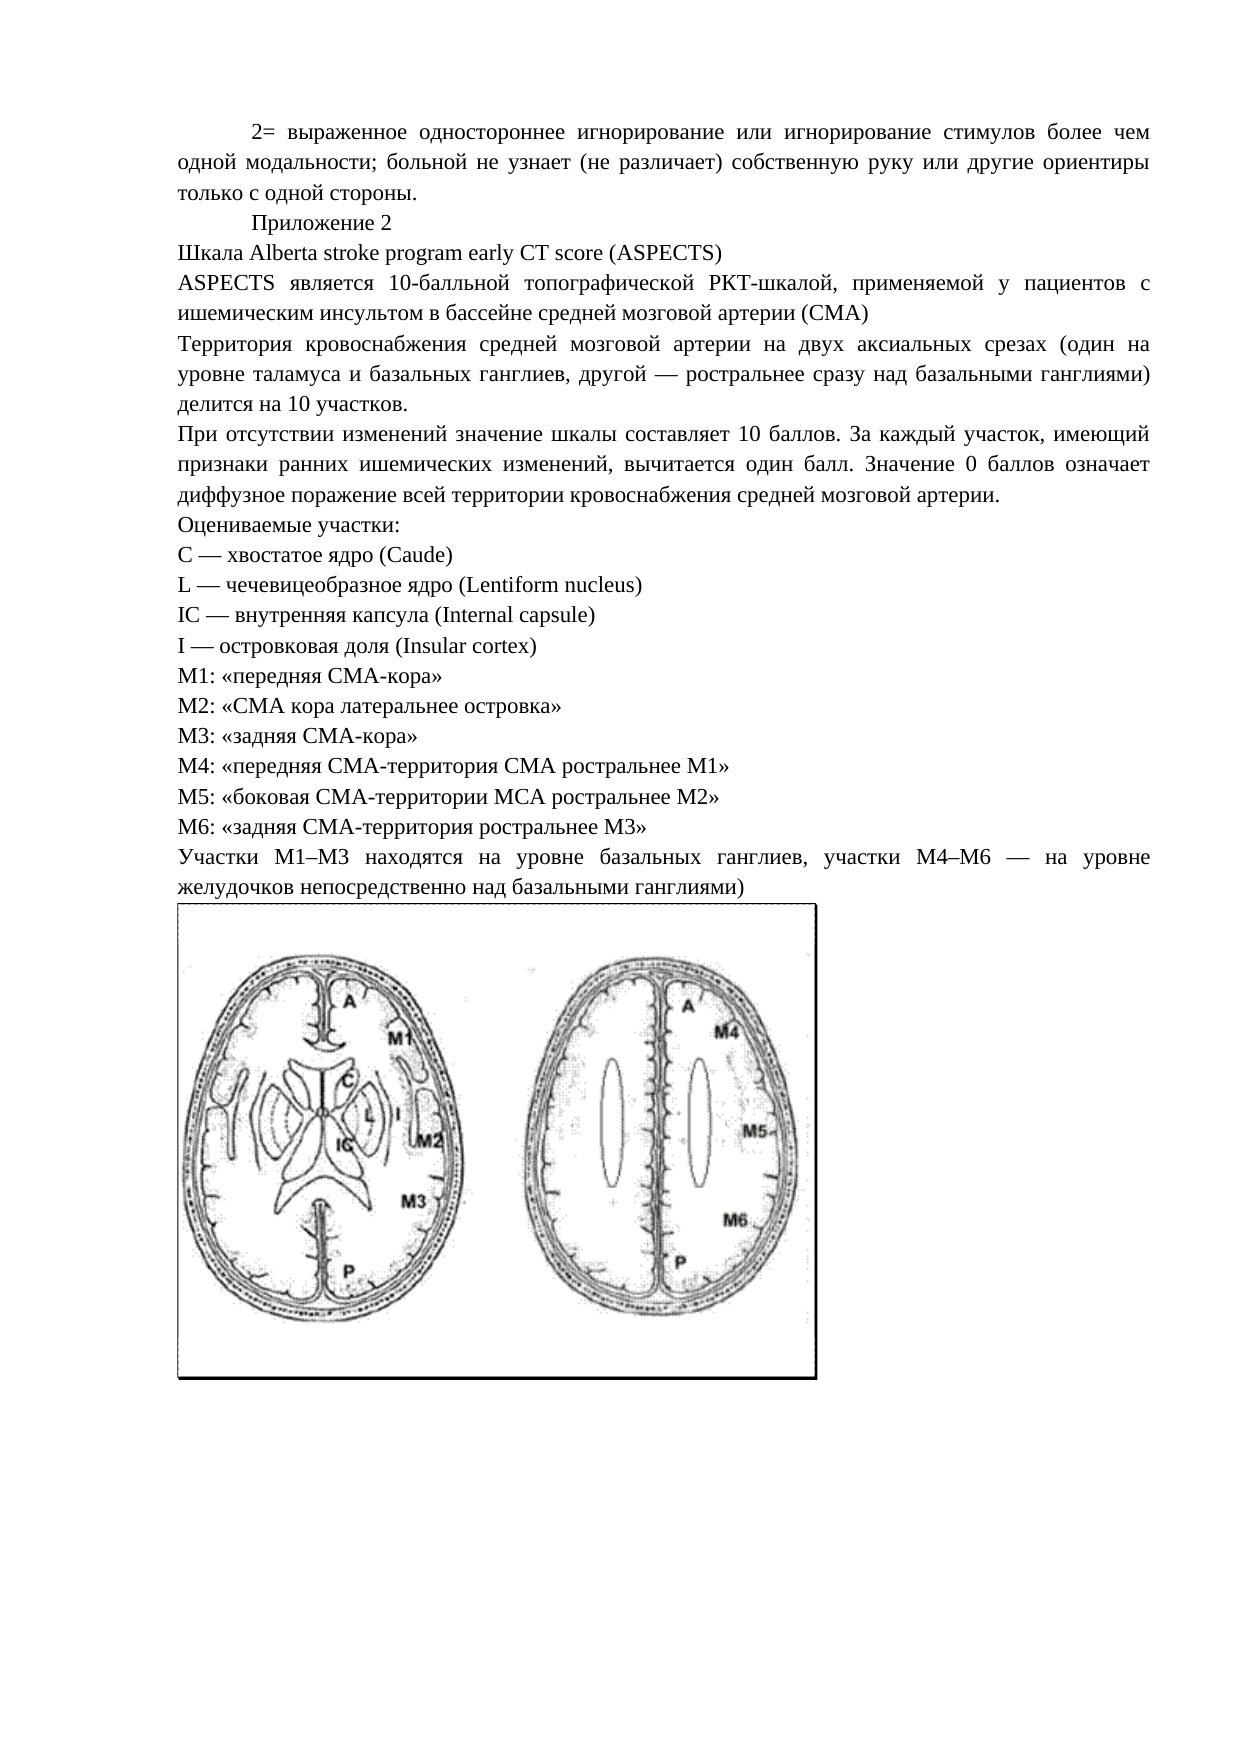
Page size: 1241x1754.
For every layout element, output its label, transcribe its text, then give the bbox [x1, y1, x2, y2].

text Шкала Alberta stroke program early CT score (ASPECTS) [177, 239, 1152, 265]
text При отсутствии изменений значение шкалы составляет 10 баллов. За каждый участок, имеющий признаки ранних ишемических изменений, вычитается один балл. Значение 0 баллов означает диффузное поражение всей территории кровоснабжения средней мозговой артерии. [177, 420, 1152, 507]
text C — хвостатое ядро (Caude) [177, 541, 1152, 567]
text Оцениваемые участки: [177, 511, 1152, 537]
text Территория кровоснабжения средней мозговой артерии на двух аксиальных срезах (один на уровне таламуса и базальных ганглиев, другой — ростральнее сразу над базальными ганглиями) делится на 10 участков. [177, 329, 1152, 416]
text М1: «передняя СМА-кора» [177, 662, 1152, 688]
text L — чечевицеобразное ядро (Lentiform nucleus) [177, 571, 1152, 598]
text M6: «задняя СМА-территория ростральнее M3» [177, 813, 1152, 839]
text Приложение 2 [177, 209, 1152, 235]
text ASPECTS является 10-балльной топографической РКТ-шкалой, применяемой у пациентов с ишемическим инсультом в бассейне средней мозговой артерии (СМА) [177, 269, 1152, 326]
text I — островковая доля (Insular cortex) [177, 632, 1152, 658]
text 2= выраженное одностороннее игнорирование или игнорирование стимулов более чем одной модальности; больной не узнает (не различает) собственную руку или другие ориентиры только с одной стороны. [177, 118, 1152, 205]
text M3: «задняя СМА-кора» [177, 722, 1152, 749]
text IC — внутренняя капсула (Internal capsule) [177, 601, 1152, 628]
text Участки М1–М3 находятся на уровне базальных ганглиев, участки М4–М6 — на уровне желудочков непосредственно над базальными ганглиями) [177, 843, 1152, 900]
text M5: «боковая СМА-территории MCA ростральнее М2» [177, 783, 1152, 809]
picture [177, 903, 818, 1380]
text M2: «СМА кора латеральнее островка» [177, 692, 1152, 718]
text M4: «передняя СМА-территория СМА ростральнее М1» [177, 752, 1152, 779]
